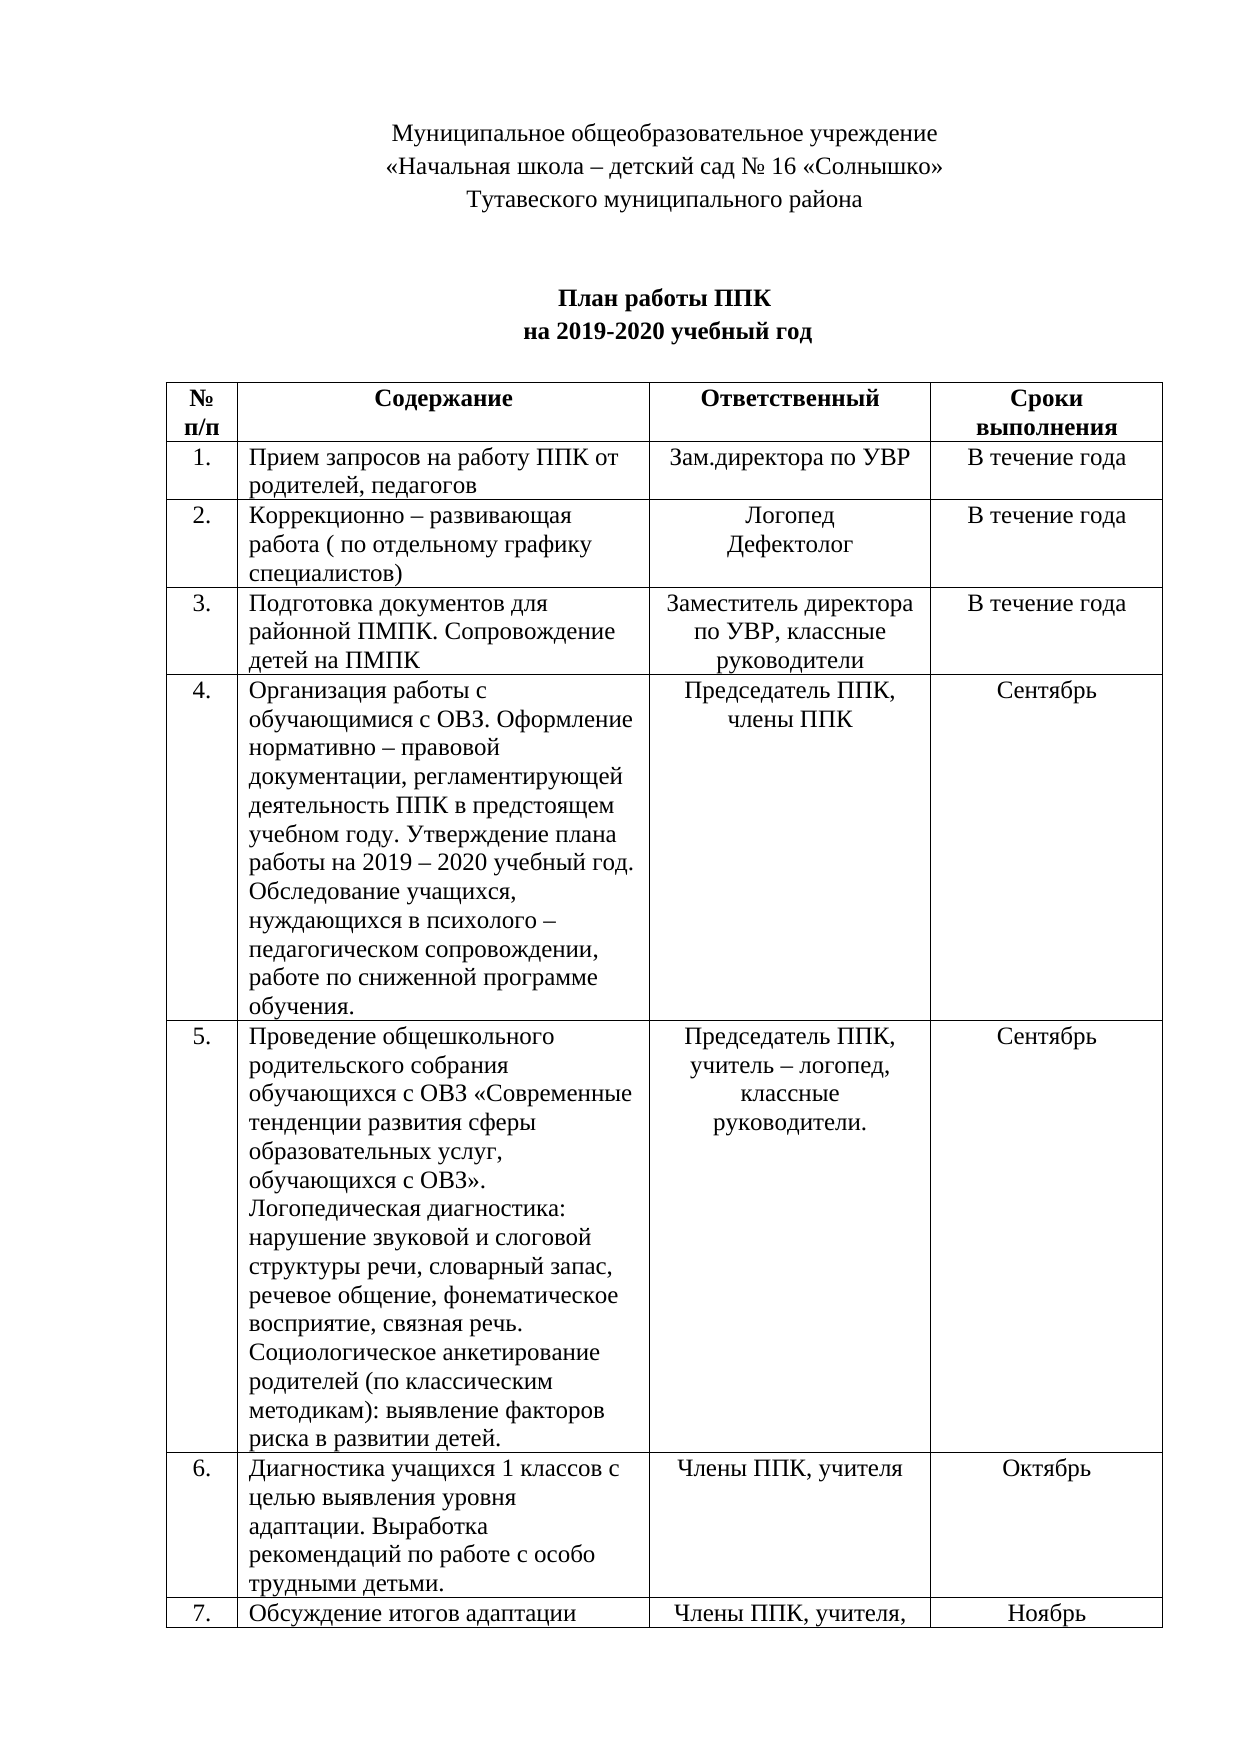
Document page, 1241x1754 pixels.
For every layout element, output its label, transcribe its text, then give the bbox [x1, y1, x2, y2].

table_cell Диагностика учащихся 1 классов с целью выявления уровня адаптации. Выработка рекомендаций по работе с особо трудными детьми. [238, 1453, 649, 1597]
text Тутавеского муниципального района [177, 184, 1152, 213]
table_cell 6. [167, 1453, 237, 1597]
table_cell 5. [167, 1021, 237, 1452]
table_cell Проведение общешкольного родительского собрания обучающихся с ОВЗ «Современные тенденции развития сферы образовательных услуг, обучающихся с ОВЗ». Логопедическая диагностика: нарушение звуковой и слоговой структуры речи, словарный запас, речевое общение, фонематическое восприятие, связная речь. Социологическое анкетирование родителей (по классическим методикам): выявление факторов риска в развитии детей. [238, 1021, 649, 1452]
table_cell 3. [167, 588, 237, 674]
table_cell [238, 1598, 649, 1627]
table_cell 1. [167, 442, 237, 499]
table_cell Подготовка документов для районной ПМПК. Сопровождение детей на ПМПК [238, 588, 649, 674]
table_cell Заместитель директора по УВР, классные руководители [650, 588, 930, 674]
table_cell В течение года [931, 442, 1162, 499]
table_cell В течение года [931, 500, 1162, 587]
table_cell Председатель ППК, члены ППК [650, 675, 930, 1020]
table_cell Организация работы с обучающимися с ОВЗ. Оформление нормативно – правовой документации, регламентирующей деятельность ППК в предстоящем учебном году. Утверждение плана работы на 2019 – 2020 учебный год. Обследование учащихся, нуждающихся в психолого – педагогическом сопровождении, работе по сниженной программе обучения. [238, 675, 649, 1020]
table_cell Сентябрь [931, 1021, 1162, 1452]
text План работы ППК [177, 283, 1152, 312]
table_cell Прием запросов на работу ППК от родителей, педагогов [238, 442, 649, 499]
text «Начальная школа – детский сад № 16 «Солнышко» [177, 151, 1152, 180]
table_cell 2. [167, 500, 237, 587]
table_cell Ноябрь [931, 1598, 1162, 1627]
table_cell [650, 1598, 930, 1627]
text на 2019-2020 учебный год [177, 316, 1152, 345]
table_cell 7. [167, 1598, 237, 1627]
table_header Содержание [238, 383, 649, 441]
table_cell Члены ППК, учителя [650, 1453, 930, 1597]
table_header Ответственный [650, 383, 930, 441]
text Муниципальное общеобразовательное учреждение [177, 118, 1152, 147]
table_cell Коррекционно – развивающая работа ( по отдельному графику специалистов) [238, 500, 649, 587]
table_cell В течение года [931, 588, 1162, 674]
table_cell 4. [167, 675, 237, 1020]
table_header № п/п [167, 383, 237, 441]
table_cell Октябрь [931, 1453, 1162, 1597]
table_header Сроки выполнения [931, 383, 1162, 441]
table_cell Зам.директора по УВР [650, 442, 930, 499]
table_cell Председатель ППК, учитель – логопед, классные руководители. [650, 1021, 930, 1452]
table_cell Логопед Дефектолог [650, 500, 930, 587]
table_cell Сентябрь [931, 675, 1162, 1020]
